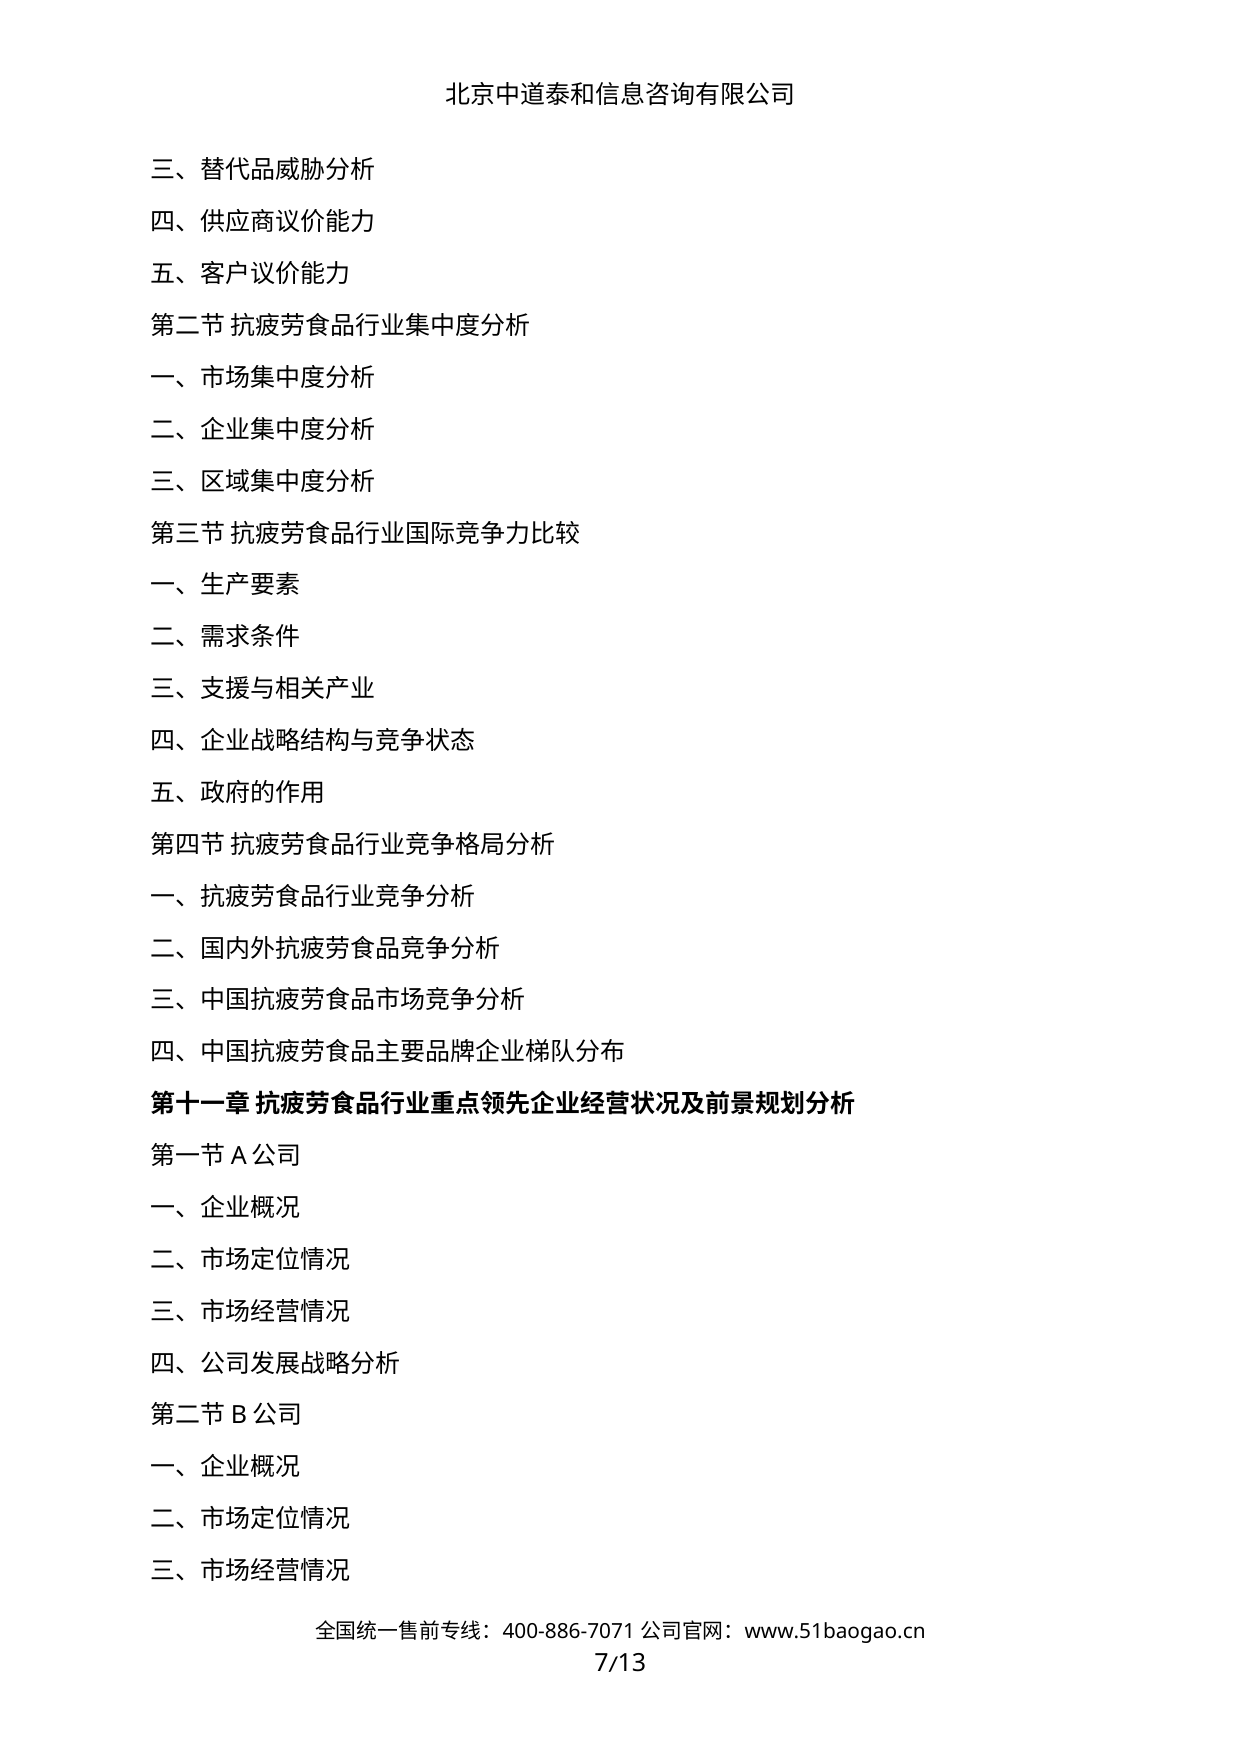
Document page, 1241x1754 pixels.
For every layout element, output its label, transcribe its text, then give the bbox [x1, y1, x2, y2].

text 二、市场定位情况 [150, 1239, 1090, 1276]
text 二、企业集中度分析 [150, 409, 1090, 446]
text 第二节 抗疲劳食品行业集中度分析 [150, 306, 1090, 342]
text 四、中国抗疲劳食品主要品牌企业梯队分布 [150, 1032, 1090, 1068]
text 一、抗疲劳食品行业竞争分析 [150, 876, 1090, 912]
text 第十一章 抗疲劳食品行业重点领先企业经营状况及前景规划分析 [150, 1084, 1090, 1120]
text 二、市场定位情况 [150, 1499, 1090, 1535]
text 第三节 抗疲劳食品行业国际竞争力比较 [150, 513, 1090, 549]
text 第一节 A公司 [150, 1136, 1090, 1172]
text 三、区域集中度分析 [150, 461, 1090, 497]
text 第四节 抗疲劳食品行业竞争格局分析 [150, 824, 1090, 861]
text 四、供应商议价能力 [150, 202, 1090, 238]
text 三、市场经营情况 [150, 1291, 1090, 1327]
text 一、企业概况 [150, 1187, 1090, 1224]
text 一、企业概况 [150, 1447, 1090, 1483]
text 二、国内外抗疲劳食品竞争分析 [150, 928, 1090, 964]
text 三、替代品威胁分析 [150, 150, 1090, 186]
text 三、市场经营情况 [150, 1551, 1090, 1587]
text 第二节 B公司 [150, 1395, 1090, 1431]
text 四、企业战略结构与竞争状态 [150, 721, 1090, 757]
text 三、支援与相关产业 [150, 669, 1090, 705]
text 一、生产要素 [150, 565, 1090, 601]
text 四、公司发展战略分析 [150, 1343, 1090, 1379]
text 一、市场集中度分析 [150, 357, 1090, 394]
text 三、中国抗疲劳食品市场竞争分析 [150, 980, 1090, 1016]
text 五、客户议价能力 [150, 254, 1090, 290]
text 五、政府的作用 [150, 772, 1090, 809]
text 二、需求条件 [150, 617, 1090, 653]
